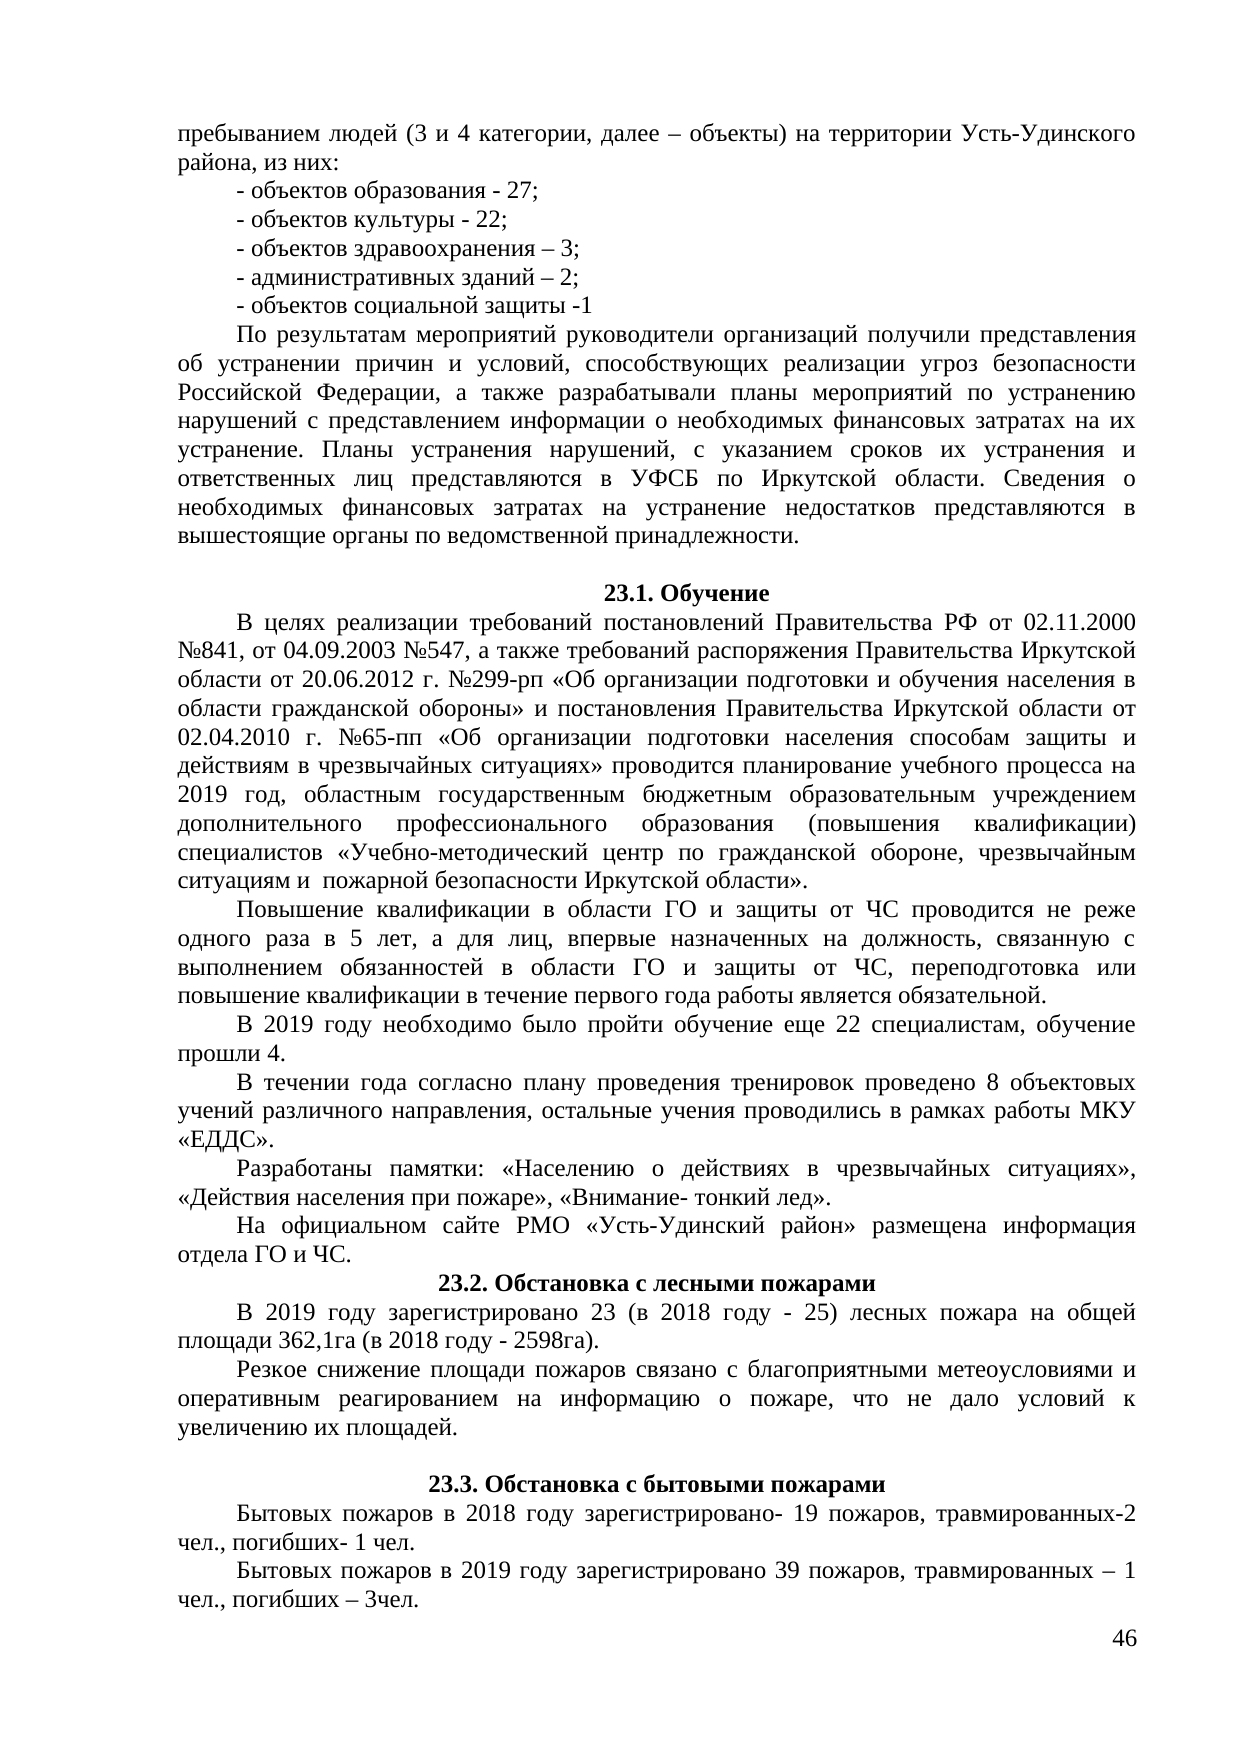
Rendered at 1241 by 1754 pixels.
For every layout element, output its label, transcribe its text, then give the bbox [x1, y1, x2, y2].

text В течении года согласно плану проведения тренировок проведено 8 объектовых учений различного направления, остальные учения проводились в рамках работы МКУ «ЕДДС». [177, 1067, 1137, 1153]
text - объектов культуры - 22; [177, 204, 1137, 233]
text - объектов здравоохранения – 3; [177, 233, 1137, 262]
text 23.1. Обучение [177, 578, 1137, 607]
text Бытовых пожаров в 2019 году зарегистрировано 39 пожаров, травмированных – 1 чел., погибших – 3чел. [177, 1556, 1137, 1613]
text 23.2. Обстановка с лесными пожарами [177, 1268, 1137, 1297]
text Резкое снижение площади пожаров связано с благоприятными метеоусловиями и оперативным реагированием на информацию о пожаре, что не дало условий к увеличению их площадей. [177, 1354, 1137, 1441]
text 23.3. Обстановка с бытовыми пожарами [177, 1469, 1137, 1498]
text Разработаны памятки: «Населению о действиях в чрезвычайных ситуациях», «Действия населения при пожаре», «Внимание- тонкий лед». [177, 1153, 1137, 1211]
text - административных зданий – 2; [177, 262, 1137, 291]
text - объектов образования - 27; [177, 176, 1137, 204]
text В 2019 году зарегистрировано 23 (в 2018 году - 25) лесных пожара на общей площади 362,1га (в 2018 году - 2598га). [177, 1297, 1137, 1354]
text На официальном сайте РМО «Усть-Удинский район» размещена информация отдела ГО и ЧС. [177, 1211, 1137, 1268]
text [177, 118, 1137, 176]
text В 2019 году необходимо было пройти обучение еще 22 специалистам, обучение прошли 4. [177, 1009, 1137, 1067]
text По результатам мероприятий руководители организаций получили представления об устранении причин и условий, способствующих реализации угроз безопасности Российской Федерации, а также разрабатывали планы мероприятий по устранению нарушений с представлением информации о необходимых финансовых затратах на их устранение. Планы устранения нарушений, с указанием сроков их устранения и ответственных лиц представляются в УФСБ по Иркутской области. Сведения о необходимых финансовых затратах на устранение недостатков представляются в вышестоящие органы по ведомственной принадлежности. [177, 319, 1137, 549]
text Бытовых пожаров в 2018 году зарегистрировано- 19 пожаров, травмированных-2 чел., погибших- 1 чел. [177, 1498, 1137, 1556]
text - объектов социальной защиты -1 [177, 291, 1137, 319]
text Повышение квалификации в области ГО и защиты от ЧС проводится не реже одного раза в 5 лет, а для лиц, впервые назначенных на должность, связанную с выполнением обязанностей в области ГО и защиты от ЧС, переподготовка или повышение квалификации в течение первого года работы является обязательной. [177, 894, 1137, 1009]
text В целях реализации требований постановлений Правительства РФ от 02.11.2000 №841, от 04.09.2003 №547, а также требований распоряжения Правительства Иркутской области от 20.06.2012 г. №299-рп «Об организации подготовки и обучения населения в области гражданской обороны» и постановления Правительства Иркутской области от 02.04.2010 г. №65-пп «Об организации подготовки населения способам защиты и действиям в чрезвычайных ситуациях» проводится планирование учебного процесса на 2019 год, областным государственным бюджетным образовательным учреждением дополнительного профессионального образования (повышения квалификации) специалистов «Учебно-методический центр по гражданской обороне, чрезвычайным ситуациям и пожарной безопасности Иркутской области». [177, 607, 1137, 894]
